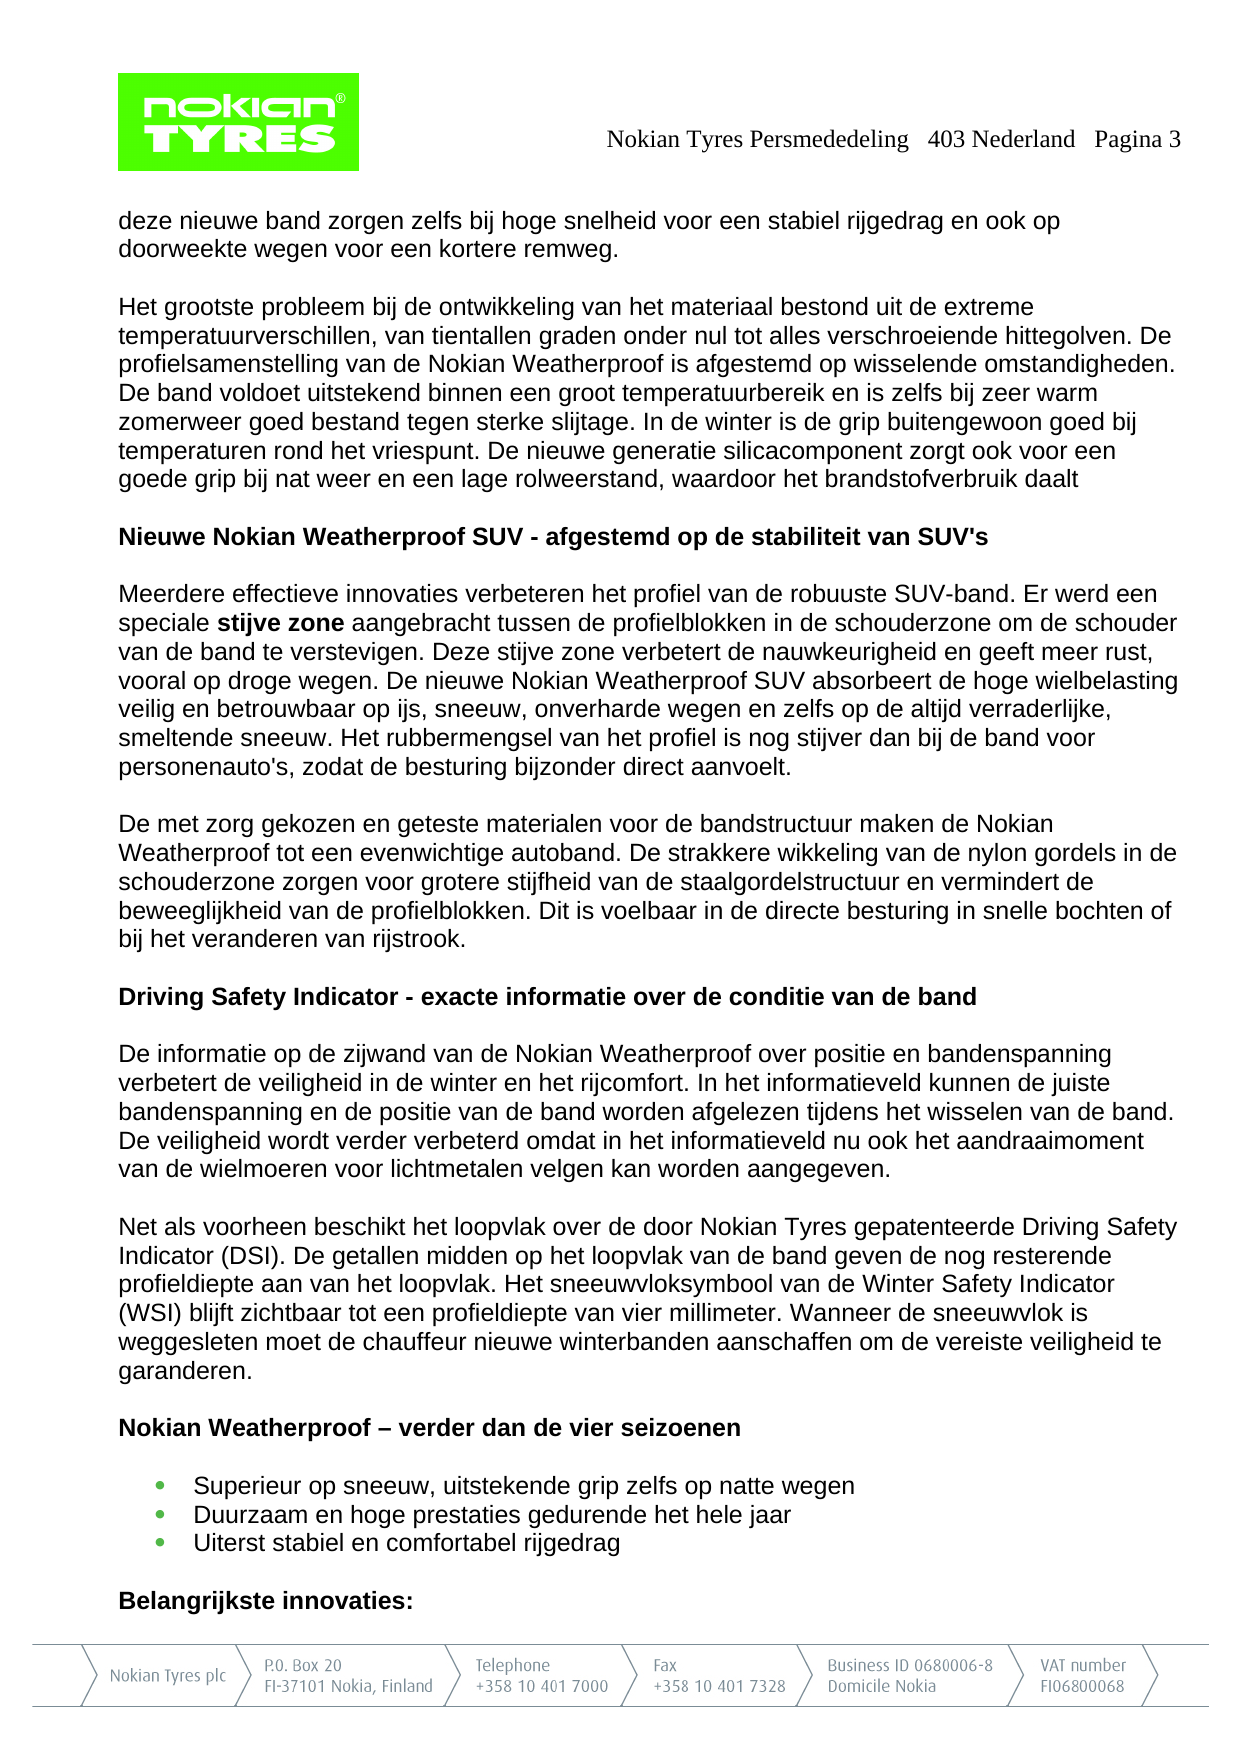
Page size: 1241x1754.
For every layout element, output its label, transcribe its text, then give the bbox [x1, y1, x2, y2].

text Driving Safety Indicator - exacte informatie over de conditie van de band [118, 982, 1181, 1011]
text Nieuwe Nokian Weatherproof SUV - afgestemd op de stabiliteit van SUV's [118, 522, 1181, 551]
list Duurzaam en hoge prestaties gedurende het hele jaar [156, 1499, 1181, 1528]
list Uiterst stabiel en comfortabel rijgedrag [156, 1528, 1181, 1557]
text Het grootste probleem bij de ontwikkeling van het materiaal bestond uit de extreme temperatuurverschillen, van tientallen graden onder nul tot alles verschroeiende hittegolven. De profielsamenstelling van de Nokian Weatherproof is afgestemd op wisselende omstandigheden. De band voldoet uitstekend binnen een groot temperatuurbereik en is zelfs bij zeer warm zomerweer goed bestand tegen sterke slijtage. In de winter is de grip buitengewoon goed bij temperaturen rond het vriespunt. De nieuwe generatie silicacomponent zorgt ook voor een goede grip bij nat weer en een lage rolweerstand, waardoor het brandstofverbruik daalt [118, 292, 1181, 493]
picture [32, 1643, 1209, 1709]
text Belangrijkste innovaties: [118, 1586, 1181, 1615]
list Superieur op sneeuw, uitstekende grip zelfs op natte wegen [156, 1471, 1181, 1499]
text Meerdere effectieve innovaties verbeteren het profiel van de robuuste SUV-band. Er werd een speciale stijve zone aangebracht tussen de profielblokken in de schouderzone om de schouder van de band te verstevigen. Deze stijve zone verbetert de nauwkeurigheid en geeft meer rust, vooral op droge wegen. De nieuwe Nokian Weatherproof SUV absorbeert de hoge wielbelasting veilig en betrouwbaar op ijs, sneeuw, onverharde wegen en zelfs op de altijd verraderlijke, smeltende sneeuw. Het rubbermengsel van het profiel is nog stijver dan bij de band voor personenauto's, zodat de besturing bijzonder direct aanvoelt. [118, 579, 1181, 781]
text De informatie op de zijwand van de Nokian Weatherproof over positie en bandenspanning verbetert de veiligheid in de winter en het rijcomfort. In het informatieveld kunnen de juiste bandenspanning en de positie van de band worden afgelezen tijdens het wisselen van de band. De veiligheid wordt verder verbeterd omdat in het informatieveld nu ook het aandraaimoment van de wielmoeren voor lichtmetalen velgen kan worden aangegeven. [118, 1039, 1181, 1183]
text Nokian Weatherproof – verder dan de vier seizoenen [118, 1413, 1181, 1442]
text Net als voorheen beschikt het loopvlak over de door Nokian Tyres gepatenteerde Driving Safety Indicator (DSI). De getallen midden op het loopvlak van de band geven de nog resterende profieldiepte aan van het loopvlak. Het sneeuwvloksymbool van de Winter Safety Indicator (WSI) blijft zichtbaar tot een profieldiepte van vier millimeter. Wanneer de sneeuwvlok is weggesleten moet de chauffeur nieuwe winterbanden aanschaffen om de vereiste veiligheid te garanderen. [118, 1212, 1181, 1384]
text De met zorg gekozen en geteste materialen voor de bandstructuur maken de Nokian Weatherproof tot een evenwichtige autoband. De strakkere wikkeling van de nylon gordels in de schouderzone zorgen voor grotere stijfheid van de staalgordelstructuur en vermindert de beweeglijkheid van de profielblokken. Dit is voelbaar in de directe besturing in snelle bochten of bij het veranderen van rijstrook. [118, 809, 1181, 953]
picture [118, 73, 359, 171]
